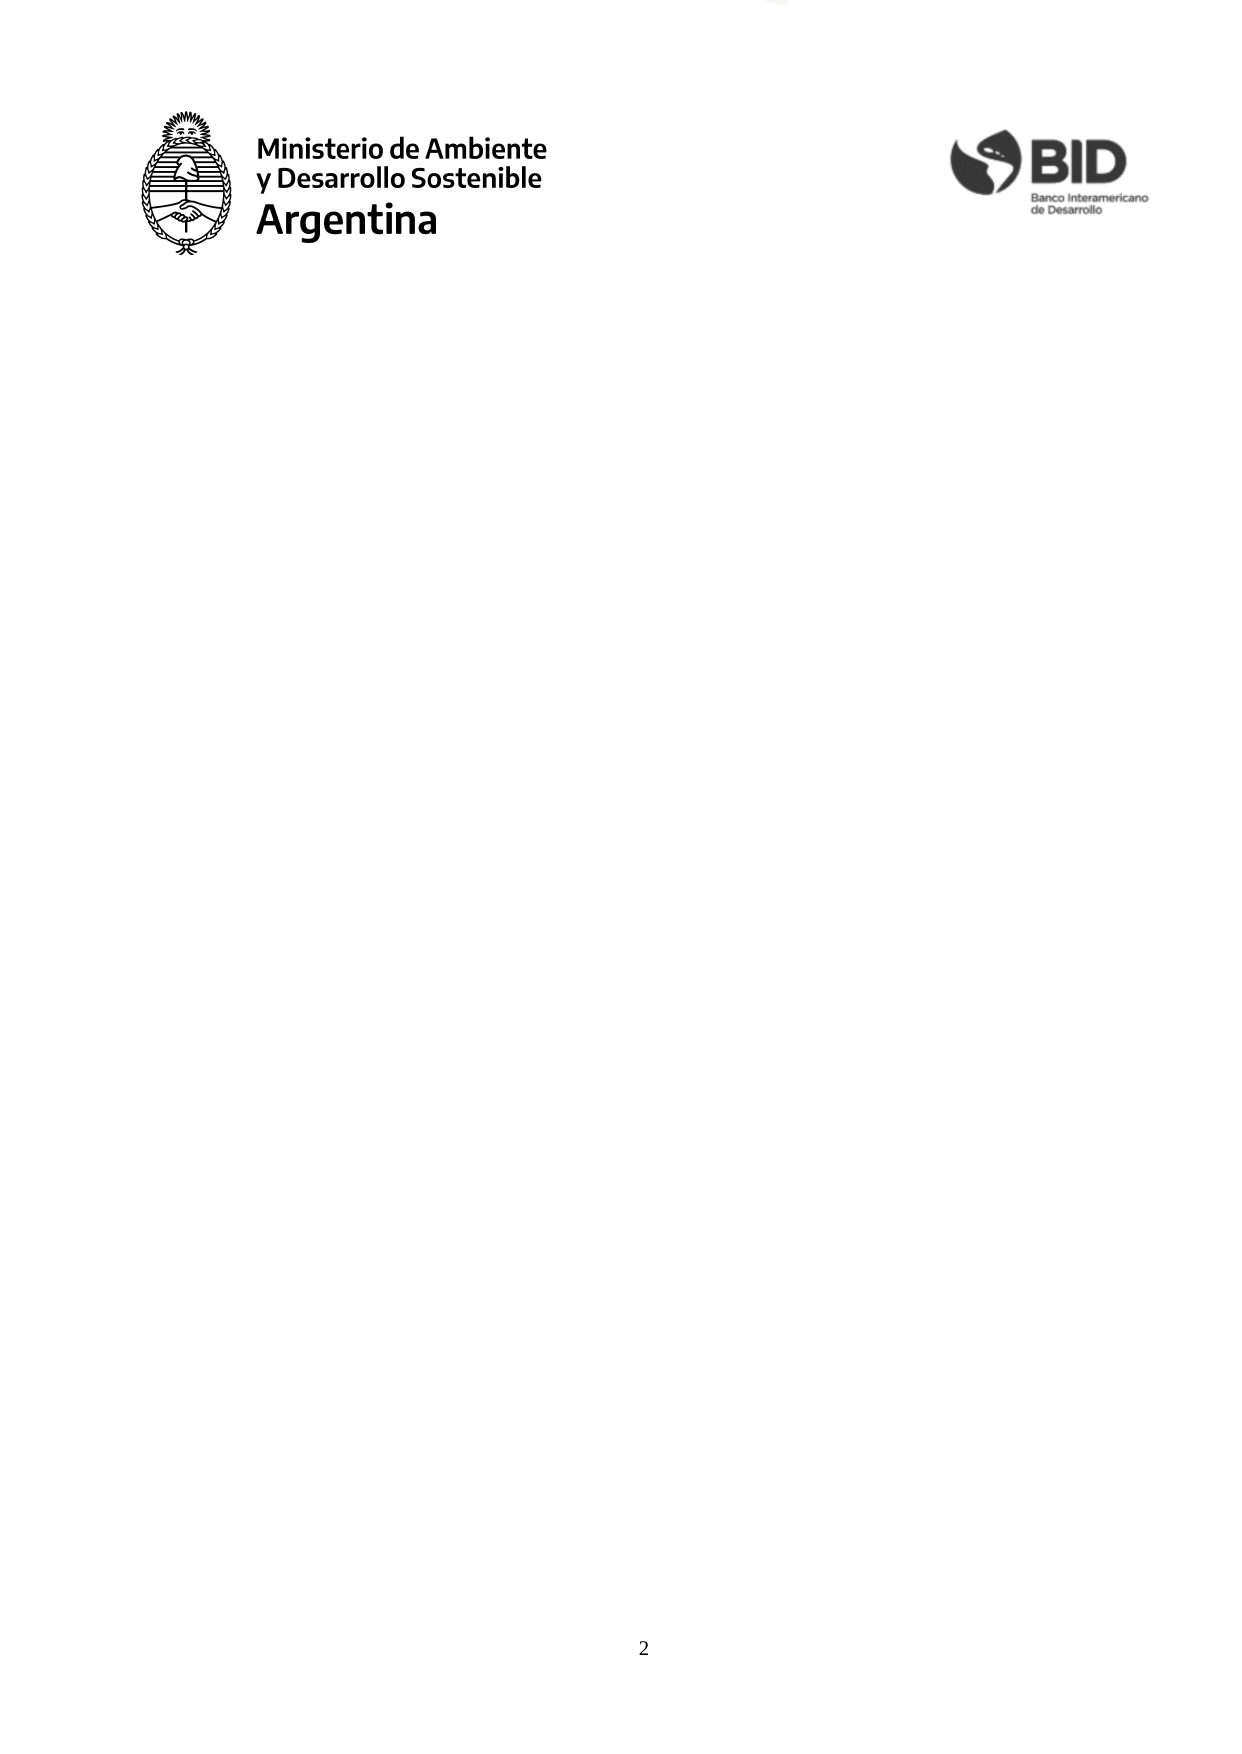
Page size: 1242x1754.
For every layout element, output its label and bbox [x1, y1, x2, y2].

picture [933, 118, 1173, 234]
picture [98, 79, 596, 281]
